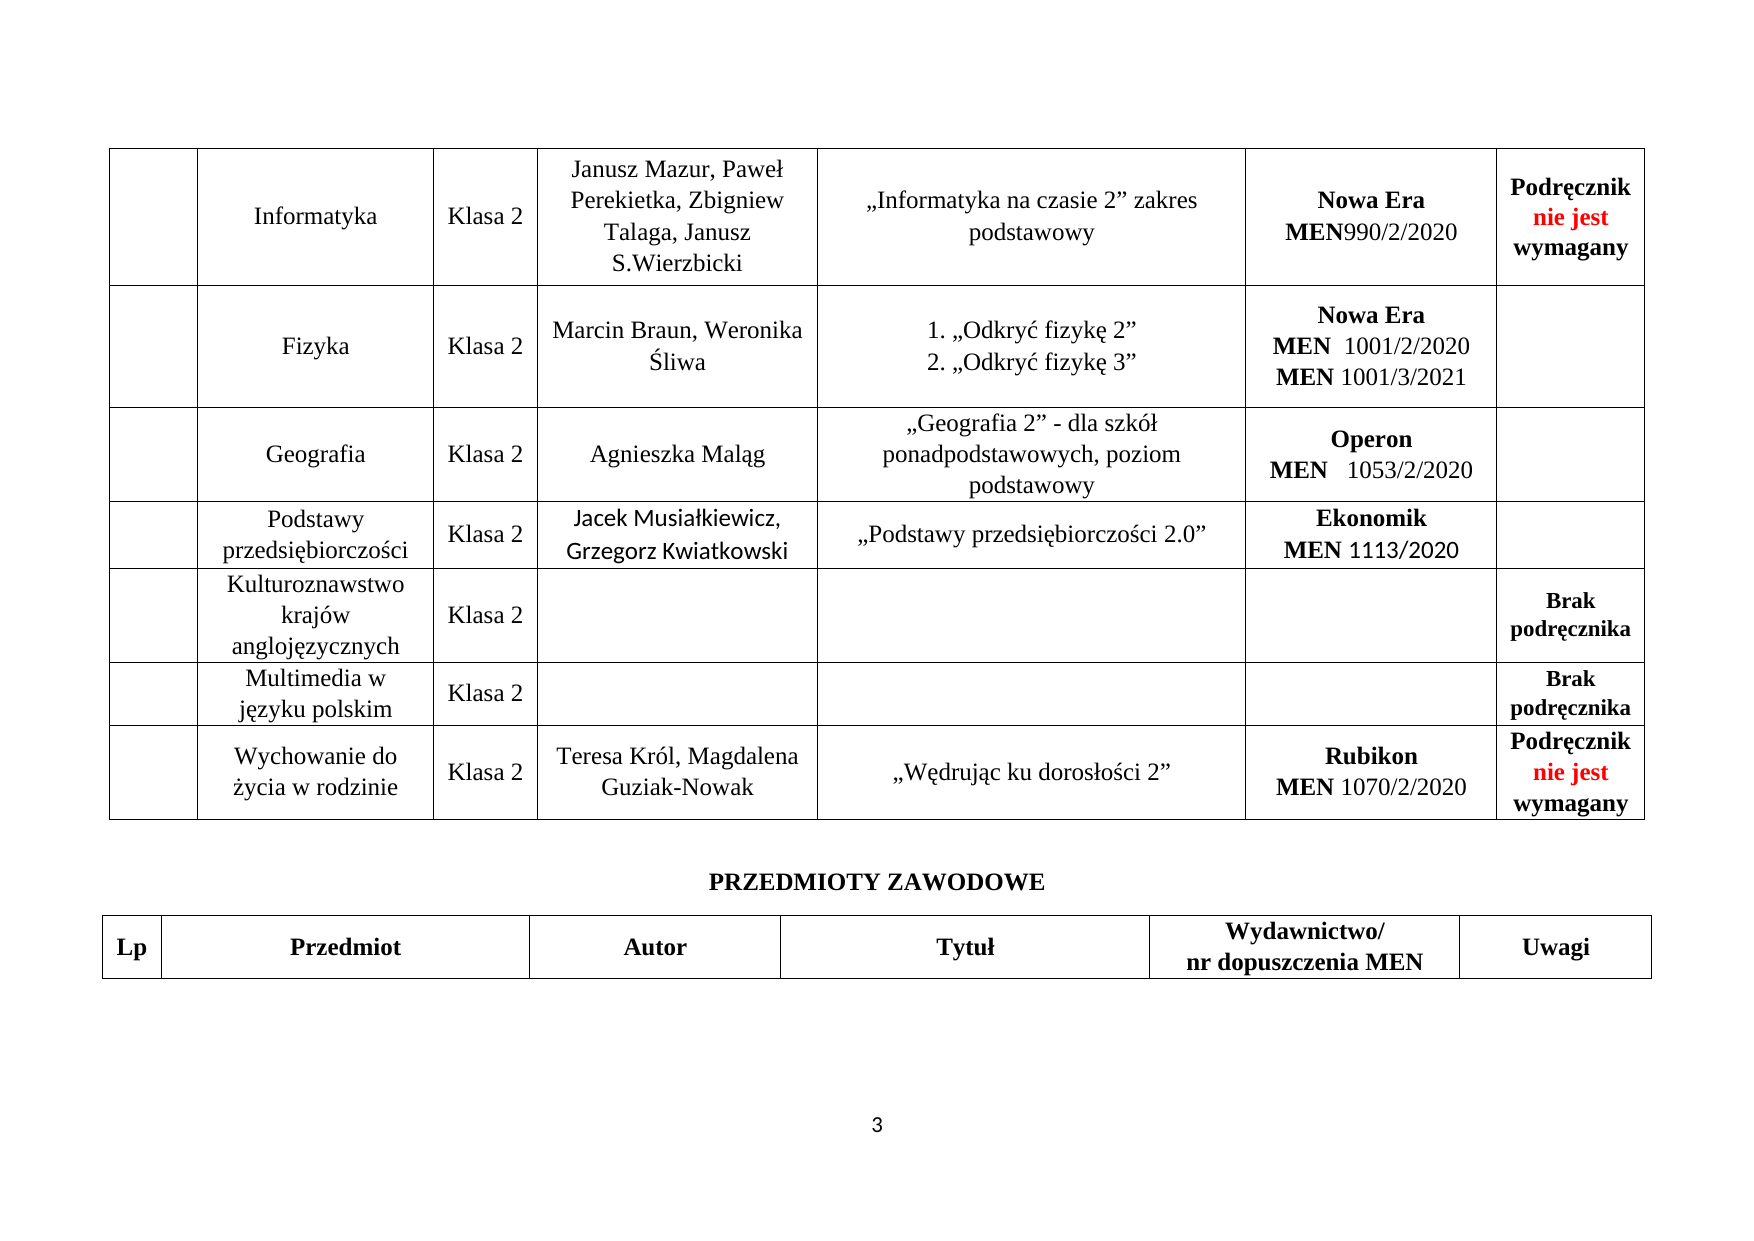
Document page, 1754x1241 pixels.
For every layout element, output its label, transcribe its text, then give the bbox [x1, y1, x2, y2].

table_header Wydawnictwo/ nr dopuszczenia MEN [1150, 916, 1459, 978]
text PRZEDMIOTY ZAWODOWE [148, 867, 1606, 896]
table_cell [110, 149, 197, 284]
table_cell Ekonomik MEN 1113/2020 [1246, 502, 1496, 568]
table_cell [110, 408, 197, 501]
table_cell Multimedia w języku polskim [198, 663, 433, 725]
table_cell Kulturoznawstwo krajów anglojęzycznych [198, 569, 433, 662]
table_cell [1497, 408, 1644, 501]
table_cell Klasa 2 [434, 408, 537, 501]
table_cell Klasa 2 [434, 502, 537, 568]
table_cell [1497, 286, 1644, 407]
table_cell [1246, 663, 1496, 725]
table_cell Wychowanie do życia w rodzinie [198, 726, 433, 819]
table_cell [110, 726, 197, 819]
table_cell Klasa 2 [434, 726, 537, 819]
table_cell Janusz Mazur, Paweł Perekietka, Zbigniew Talaga, Janusz S.Wierzbicki [538, 149, 817, 284]
table_cell Informatyka [198, 149, 433, 284]
table_cell Brak podręcznika [1497, 569, 1644, 662]
table_cell Brak podręcznika [1497, 663, 1644, 725]
table_header Lp [103, 916, 161, 978]
table_cell Klasa 2 [434, 663, 537, 725]
table_cell [110, 286, 197, 407]
table_header Uwagi [1460, 916, 1651, 978]
table_cell Klasa 2 [434, 569, 537, 662]
table_cell „Informatyka na czasie 2” zakres podstawowy [818, 149, 1245, 284]
table_cell Geografia [198, 408, 433, 501]
table_cell [818, 569, 1245, 662]
table_cell [110, 569, 197, 662]
table_header Tytuł [781, 916, 1149, 978]
table_cell [1497, 502, 1644, 568]
table_cell Rubikon MEN 1070/2/2020 [1246, 726, 1496, 819]
table_cell Podręcznik nie jest wymagany [1497, 149, 1644, 284]
table_cell „Wędrując ku dorosłości 2” [818, 726, 1245, 819]
table_cell [1246, 569, 1496, 662]
table_cell Nowa Era MEN 1001/2/2020 MEN 1001/3/2021 [1246, 286, 1496, 407]
table_header Przedmiot [162, 916, 529, 978]
table_cell Klasa 2 [434, 149, 537, 284]
table_cell [538, 569, 817, 662]
table_cell Klasa 2 [434, 286, 537, 407]
table_cell Marcin Braun, Weronika Śliwa [538, 286, 817, 407]
table_cell Podręcznik nie jest wymagany [1497, 726, 1644, 819]
table_cell Jacek Musiałkiewicz, Grzegorz Kwiatkowski [538, 502, 817, 568]
table_header Autor [530, 916, 780, 978]
table_cell „Geografia 2” - dla szkół ponadpodstawowych, poziom podstawowy [818, 408, 1245, 501]
table_cell Agnieszka Maląg [538, 408, 817, 501]
table_cell Nowa Era MEN990/2/2020 [1246, 149, 1496, 284]
table_cell „Podstawy przedsiębiorczości 2.0” [818, 502, 1245, 568]
table_cell Fizyka [198, 286, 433, 407]
table_cell [110, 502, 197, 568]
table_cell [538, 663, 817, 725]
table_cell Teresa Król, Magdalena Guziak-Nowak [538, 726, 817, 819]
table_cell Podstawy przedsiębiorczości [198, 502, 433, 568]
table_cell [110, 663, 197, 725]
table_cell Operon MEN 1053/2/2020 [1246, 408, 1496, 501]
table_cell 1. „Odkryć fizykę 2” 2. „Odkryć fizykę 3” [818, 286, 1245, 407]
table_cell [818, 663, 1245, 725]
